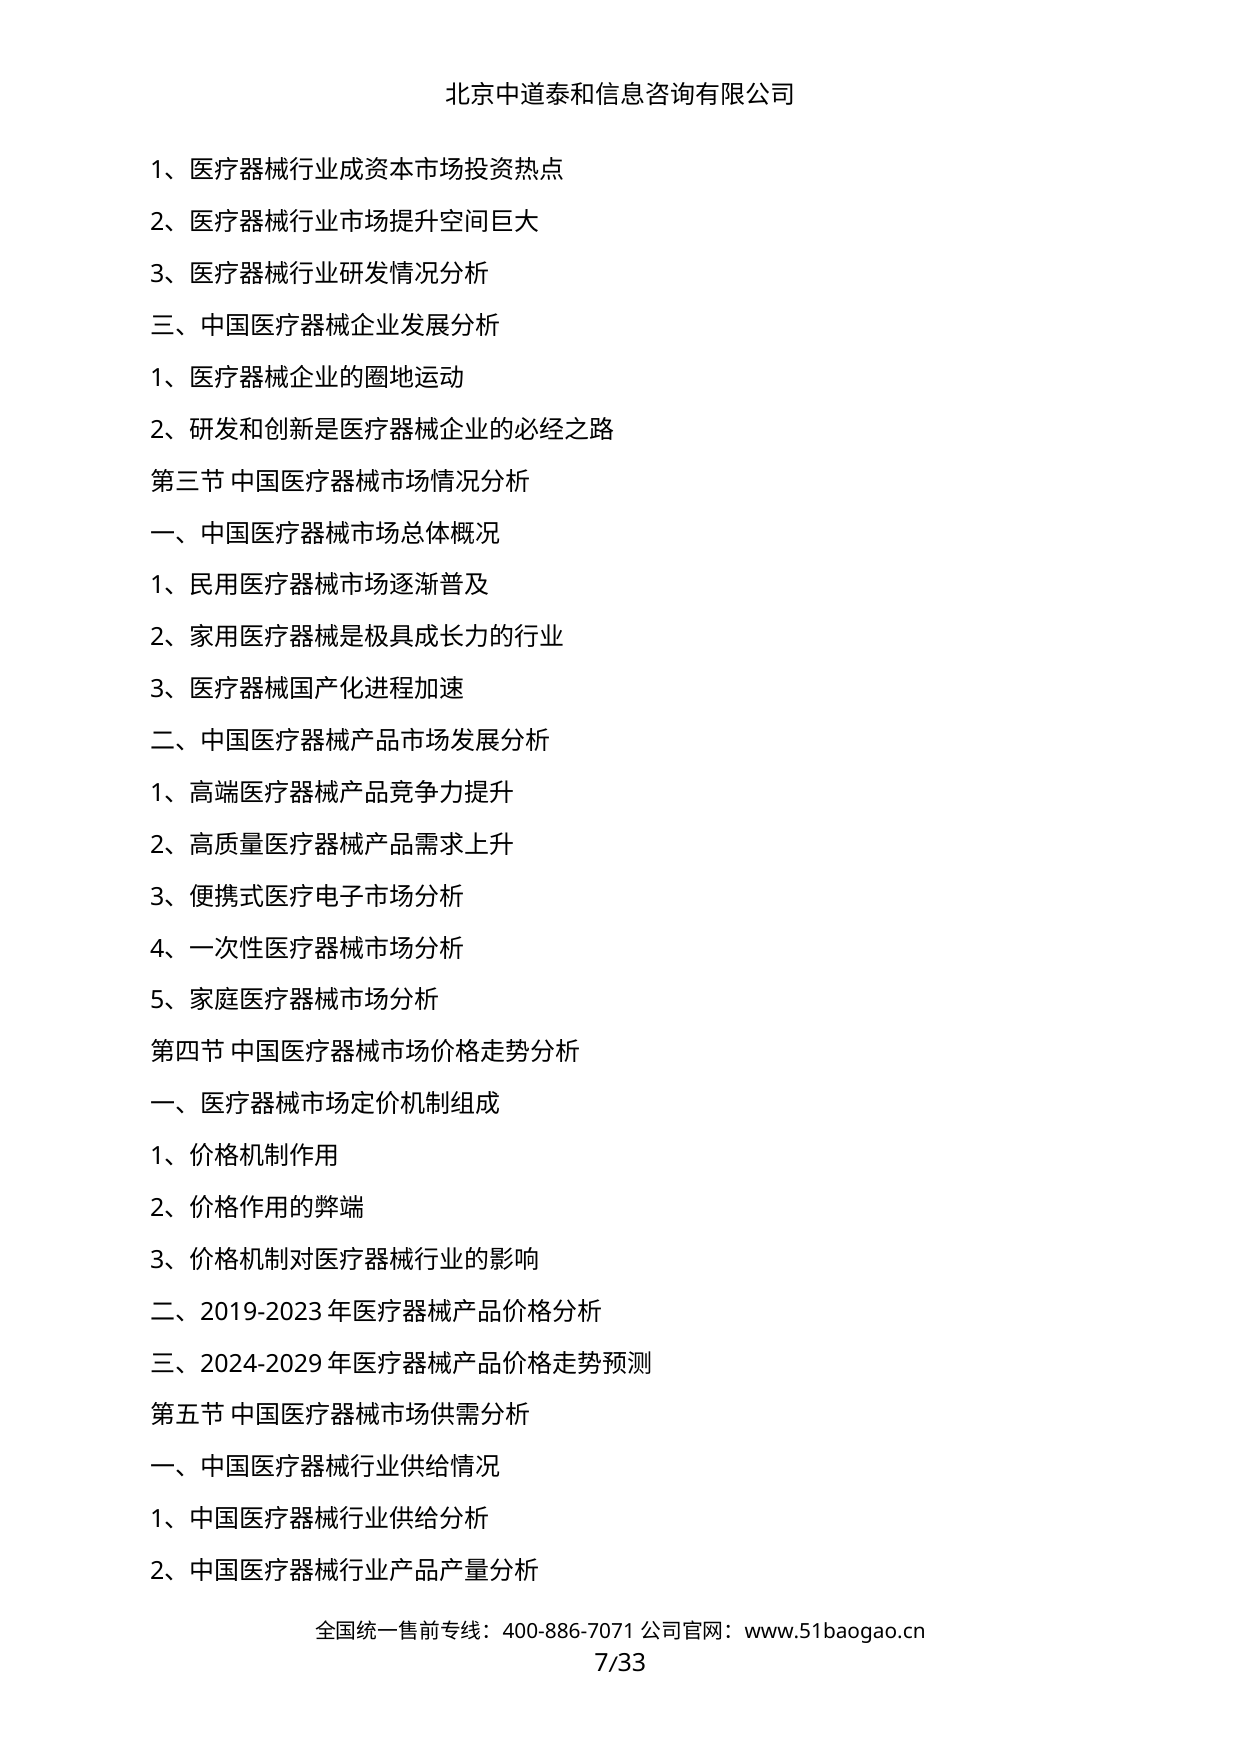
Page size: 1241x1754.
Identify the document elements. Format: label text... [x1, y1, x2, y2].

text 1、中国医疗器械行业供给分析 [150, 1499, 1090, 1535]
text 一、医疗器械市场定价机制组成 [150, 1084, 1090, 1120]
text 第三节 中国医疗器械市场情况分析 [150, 461, 1090, 497]
text 1、医疗器械行业成资本市场投资热点 [150, 150, 1090, 186]
text 5、家庭医疗器械市场分析 [150, 980, 1090, 1016]
text 一、中国医疗器械市场总体概况 [150, 513, 1090, 549]
text 三、2024-2029年医疗器械产品价格走势预测 [150, 1343, 1090, 1379]
text 二、2019-2023年医疗器械产品价格分析 [150, 1291, 1090, 1327]
text 2、家用医疗器械是极具成长力的行业 [150, 617, 1090, 653]
text 3、便携式医疗电子市场分析 [150, 876, 1090, 912]
text 1、医疗器械企业的圈地运动 [150, 357, 1090, 394]
text 第五节 中国医疗器械市场供需分析 [150, 1395, 1090, 1431]
text 2、研发和创新是医疗器械企业的必经之路 [150, 409, 1090, 446]
text 1、高端医疗器械产品竞争力提升 [150, 772, 1090, 809]
text 3、医疗器械国产化进程加速 [150, 669, 1090, 705]
text 3、医疗器械行业研发情况分析 [150, 254, 1090, 290]
text 1、价格机制作用 [150, 1136, 1090, 1172]
text 第四节 中国医疗器械市场价格走势分析 [150, 1032, 1090, 1068]
text 1、民用医疗器械市场逐渐普及 [150, 565, 1090, 601]
text 三、中国医疗器械企业发展分析 [150, 306, 1090, 342]
text 4、一次性医疗器械市场分析 [150, 928, 1090, 964]
text 一、中国医疗器械行业供给情况 [150, 1447, 1090, 1483]
text 2、高质量医疗器械产品需求上升 [150, 824, 1090, 861]
text 2、中国医疗器械行业产品产量分析 [150, 1551, 1090, 1587]
text 3、价格机制对医疗器械行业的影响 [150, 1239, 1090, 1276]
text 2、医疗器械行业市场提升空间巨大 [150, 202, 1090, 238]
text 2、价格作用的弊端 [150, 1187, 1090, 1224]
text 二、中国医疗器械产品市场发展分析 [150, 721, 1090, 757]
